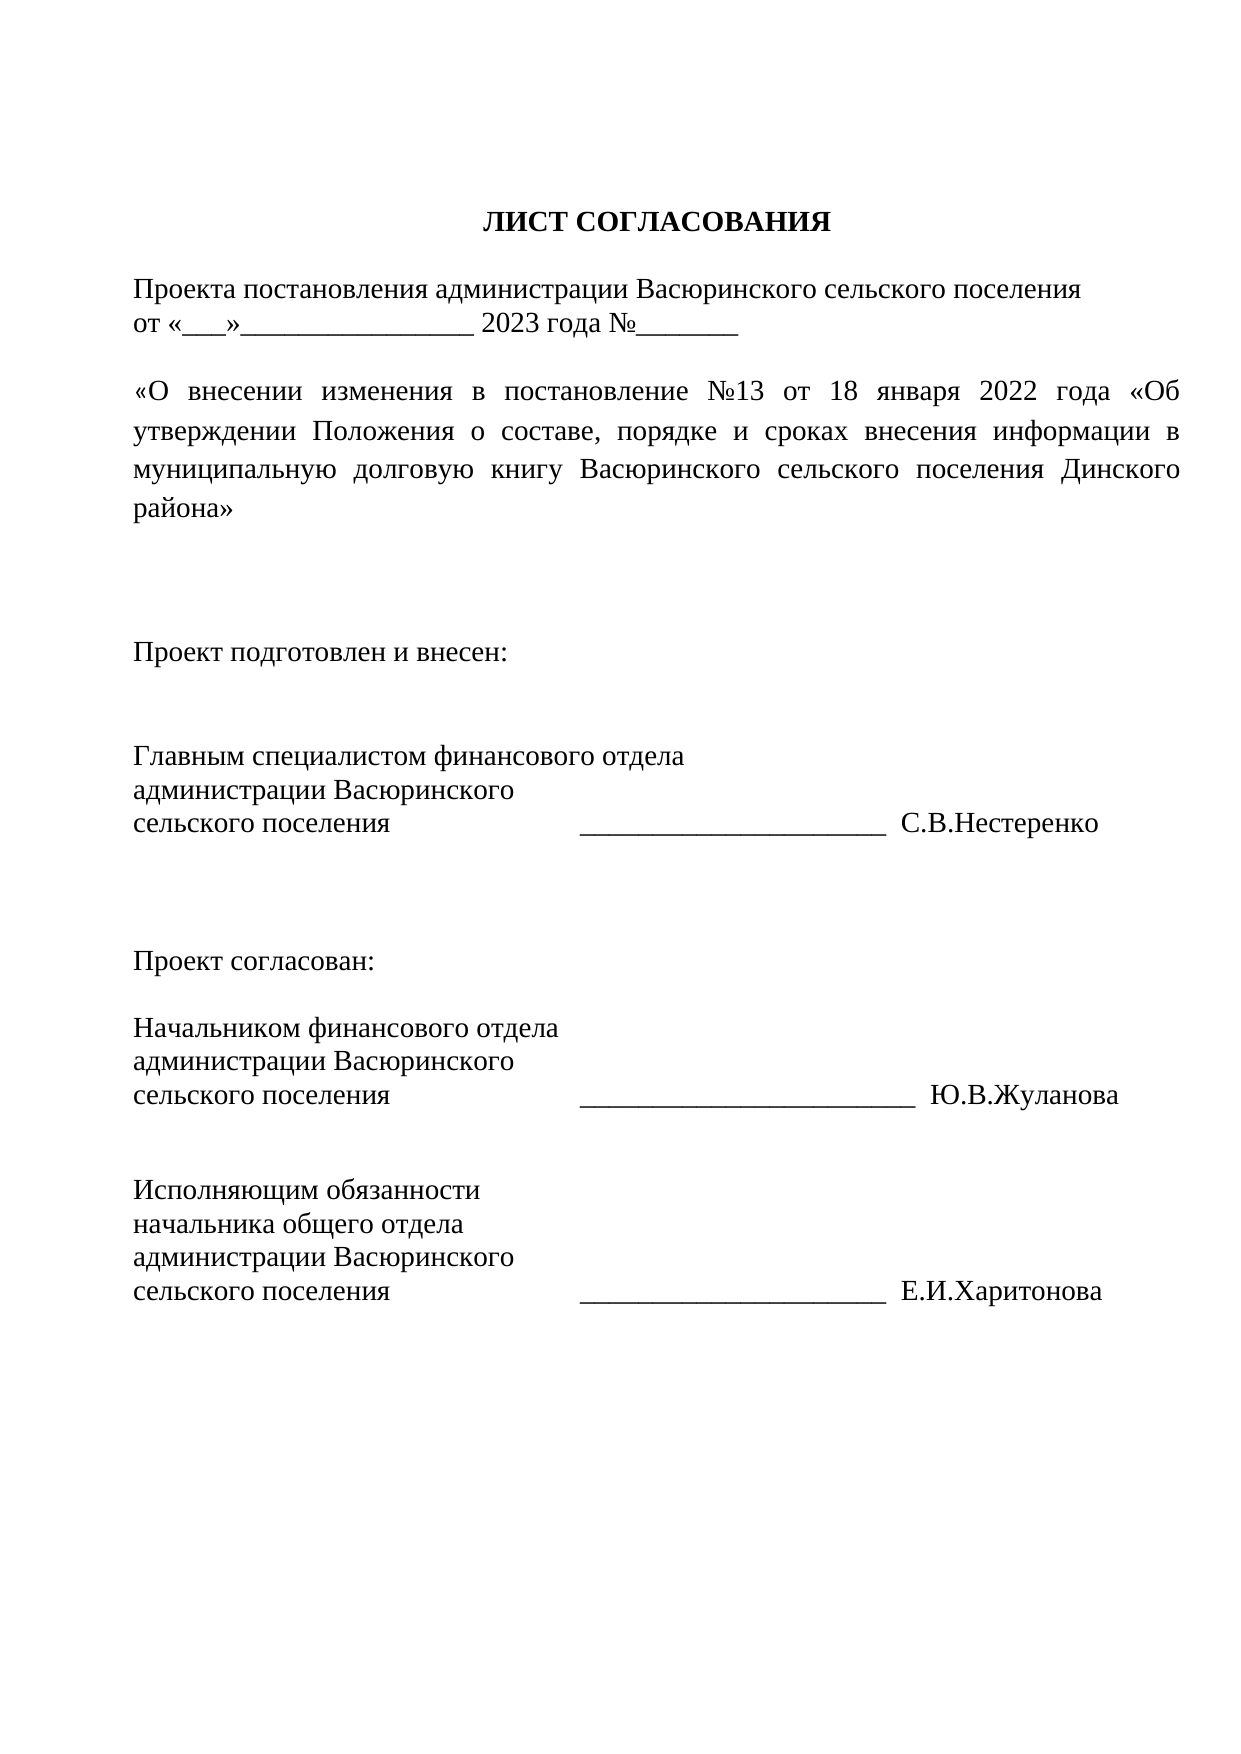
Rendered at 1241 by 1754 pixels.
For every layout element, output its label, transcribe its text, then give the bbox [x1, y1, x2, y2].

text «О внесении изменения в постановление №13 от 18 января 2022 года «Об утверждении Положения о составе, порядке и сроках внесения информации в муниципальную долговую книгу Васюринского сельского поселения Динского района» [133, 372, 1181, 523]
text сельского поселения _____________________ С.В.Нестеренко [133, 805, 1181, 839]
text администрации Васюринского [133, 772, 1181, 805]
text Проект согласован: [133, 943, 1181, 976]
text Главным специалистом финансового отдела [133, 738, 1181, 772]
text начальника общего отдела [133, 1206, 1181, 1239]
text сельского поселения _______________________ Ю.В.Жуланова [133, 1077, 1181, 1111]
text администрации Васюринского [133, 1043, 1181, 1077]
text от «___»________________ 2023 года №_______ [133, 305, 1181, 339]
text Начальником финансового отдела [133, 1010, 1181, 1043]
text ЛИСТ СОГЛАСОВАНИЯ [133, 204, 1181, 238]
text сельского поселения _____________________ Е.И.Харитонова [133, 1273, 1181, 1306]
text администрации Васюринского [133, 1239, 1181, 1273]
text Проекта постановления администрации Васюринского сельского поселения [133, 272, 1181, 305]
text Проект подготовлен и внесен: [133, 634, 1181, 668]
text Исполняющим обязанности [133, 1172, 1181, 1206]
